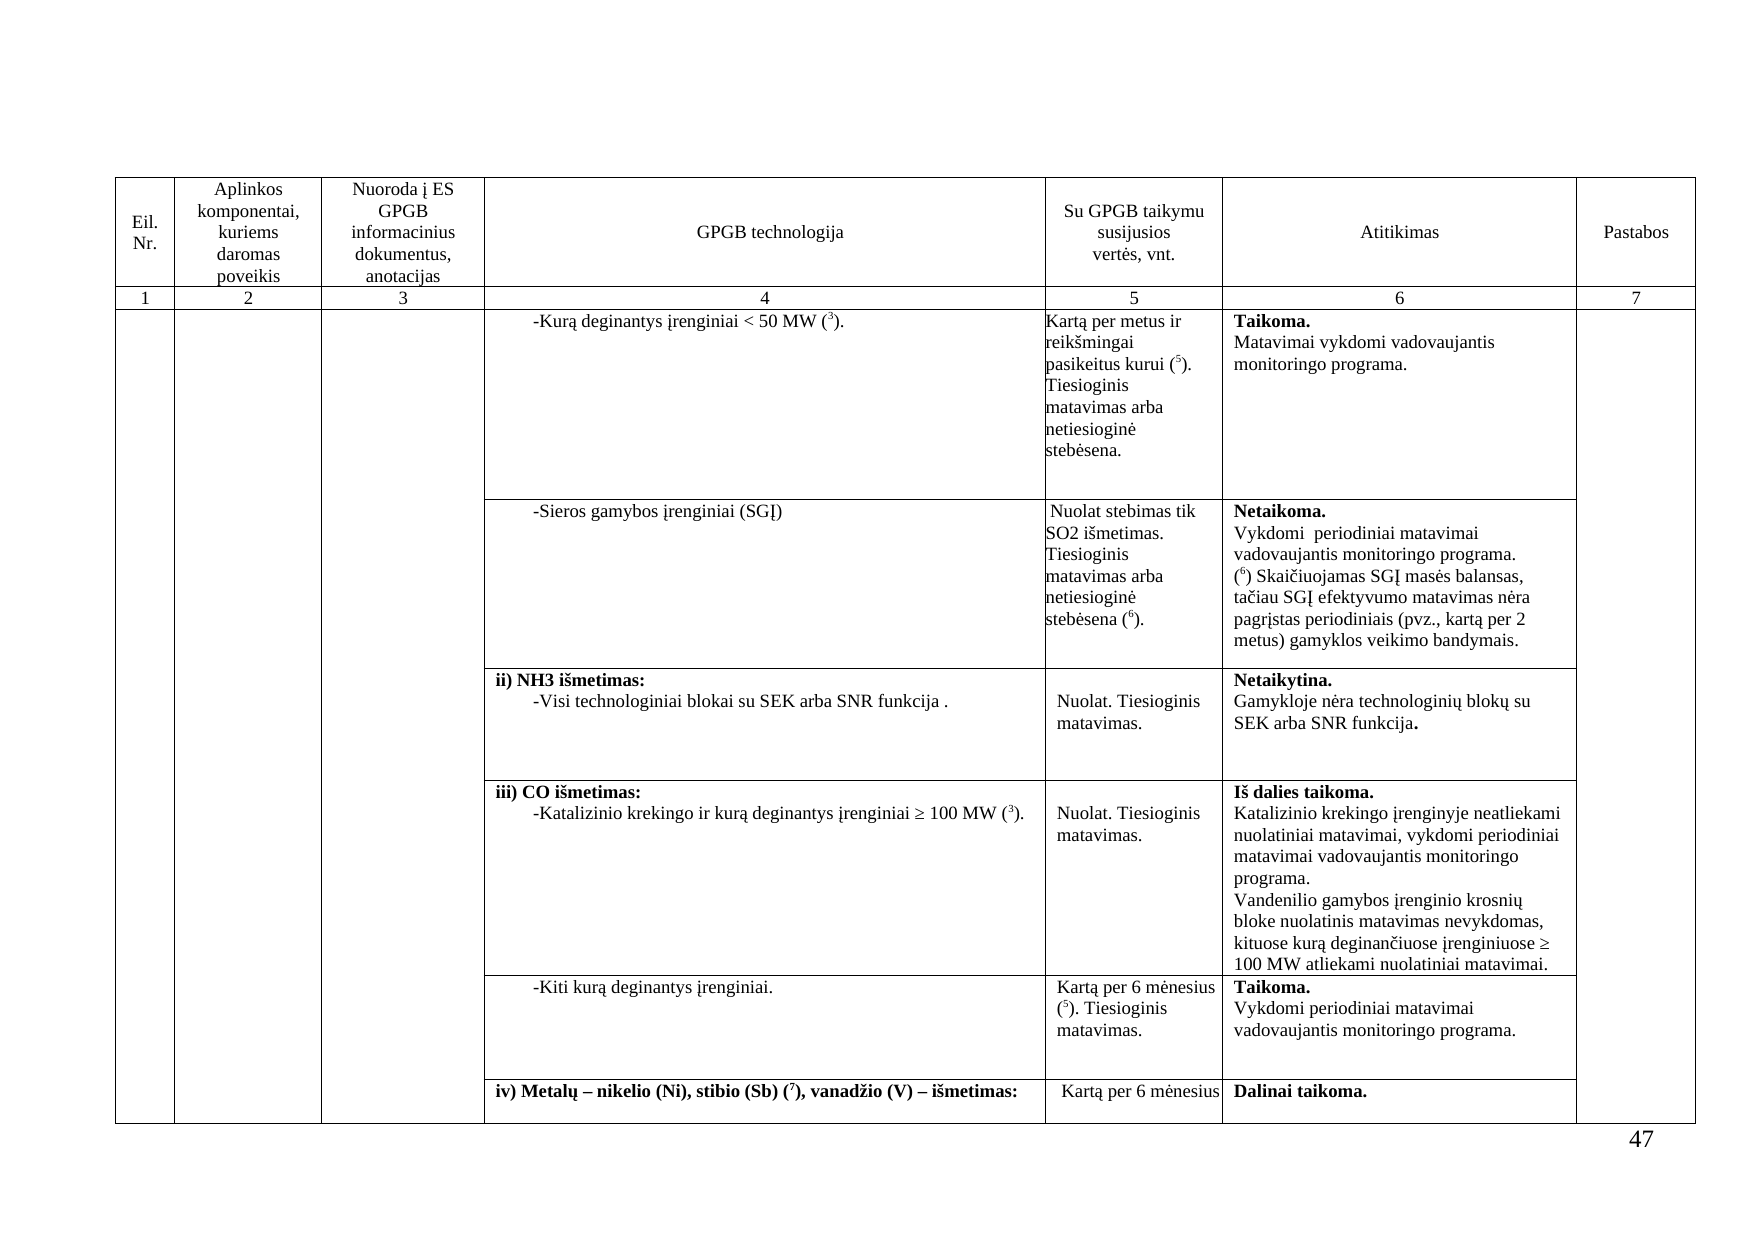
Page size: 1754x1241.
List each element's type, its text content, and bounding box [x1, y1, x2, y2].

table_cell Nuolat. Tiesioginis matavimas. [1046, 669, 1222, 779]
table_cell ii) NH3 išmetimas: -Visi technologiniai blokai su SEK arba SNR funkcija . [485, 669, 1045, 779]
table_cell 4 [485, 287, 1045, 309]
table_cell 5 [1046, 287, 1222, 309]
table_cell Iš dalies taikoma. Katalizinio krekingo įrenginyje neatliekami nuolatiniai matavimai, vykdomi periodiniai matavimai vadovaujantis monitoringo programa. Vandenilio gamybos įrenginio krosnių bloke nuolatinis matavimas nevykdomas, kituose kurą deginančiuose įrenginiuose ≥ 100 MW atliekami nuolatiniai matavimai. [1223, 781, 1576, 975]
table_header Atitikimas [1223, 178, 1576, 286]
table_header Pastabos [1577, 178, 1695, 286]
table_cell iii) CO išmetimas: -Katalizinio krekingo ir kurą deginantys įrenginiai ≥ 100 MW (3). [485, 781, 1045, 975]
table_header Eil. Nr. [116, 178, 174, 286]
table_cell 1 [116, 287, 174, 309]
table_cell 3 [322, 287, 484, 309]
table_header Su GPGB taikymu susijusios vertės, vnt. [1046, 178, 1222, 286]
table_cell -Sieros gamybos įrenginiai (SGĮ) [485, 500, 1045, 668]
table_cell -Kiti kurą deginantys įrenginiai. [485, 976, 1045, 1079]
table_cell Nuolat. Tiesioginis matavimas. [1046, 781, 1222, 975]
table_cell -Kurą deginantys įrenginiai < 50 MW (3). [485, 310, 1045, 499]
table_cell Kartą per metus ir reikšmingai pasikeitus kurui (5). Tiesioginis matavimas arba netiesioginė stebėsena. [1046, 310, 1222, 499]
table_cell 7 [1577, 287, 1695, 309]
table_header Aplinkos komponentai, kuriems daromas poveikis [175, 178, 321, 286]
table_cell 6 [1223, 287, 1576, 309]
table_cell 2 [175, 287, 321, 309]
table_cell Taikoma. Vykdomi periodiniai matavimai vadovaujantis monitoringo programa. [1223, 976, 1576, 1079]
table_cell Netaikytina. Gamykloje nėra technologinių blokų su SEK arba SNR funkcija. [1223, 669, 1576, 779]
table_cell iv) Metalų – nikelio (Ni), stibio (Sb) (7), vanadžio (V) – išmetimas: -Katalizinis krekingas. [485, 1080, 1045, 1123]
table_header GPGB technologija [485, 178, 1045, 286]
table_header Nuoroda į ES GPGB informacinius dokumentus, anotacijas [322, 178, 484, 286]
table_cell Nuolat stebimas tik SO2 išmetimas. Tiesioginis matavimas arba netiesioginė stebėsena (6). [1046, 500, 1222, 668]
table_cell Netaikoma. Vykdomi periodiniai matavimai vadovaujantis monitoringo programa. (6) Skaičiuojamas SGĮ masės balansas, tačiau SGĮ efektyvumo matavimas nėra pagrįstas periodiniais (pvz., kartą per 2 metus) gamyklos veikimo bandymais. [1223, 500, 1576, 668]
table_cell Taikoma. Matavimai vykdomi vadovaujantis monitoringo programa. [1223, 310, 1576, 499]
table_cell Kartą per 6 mėnesius (5). Tiesioginis matavimas. [1046, 976, 1222, 1079]
